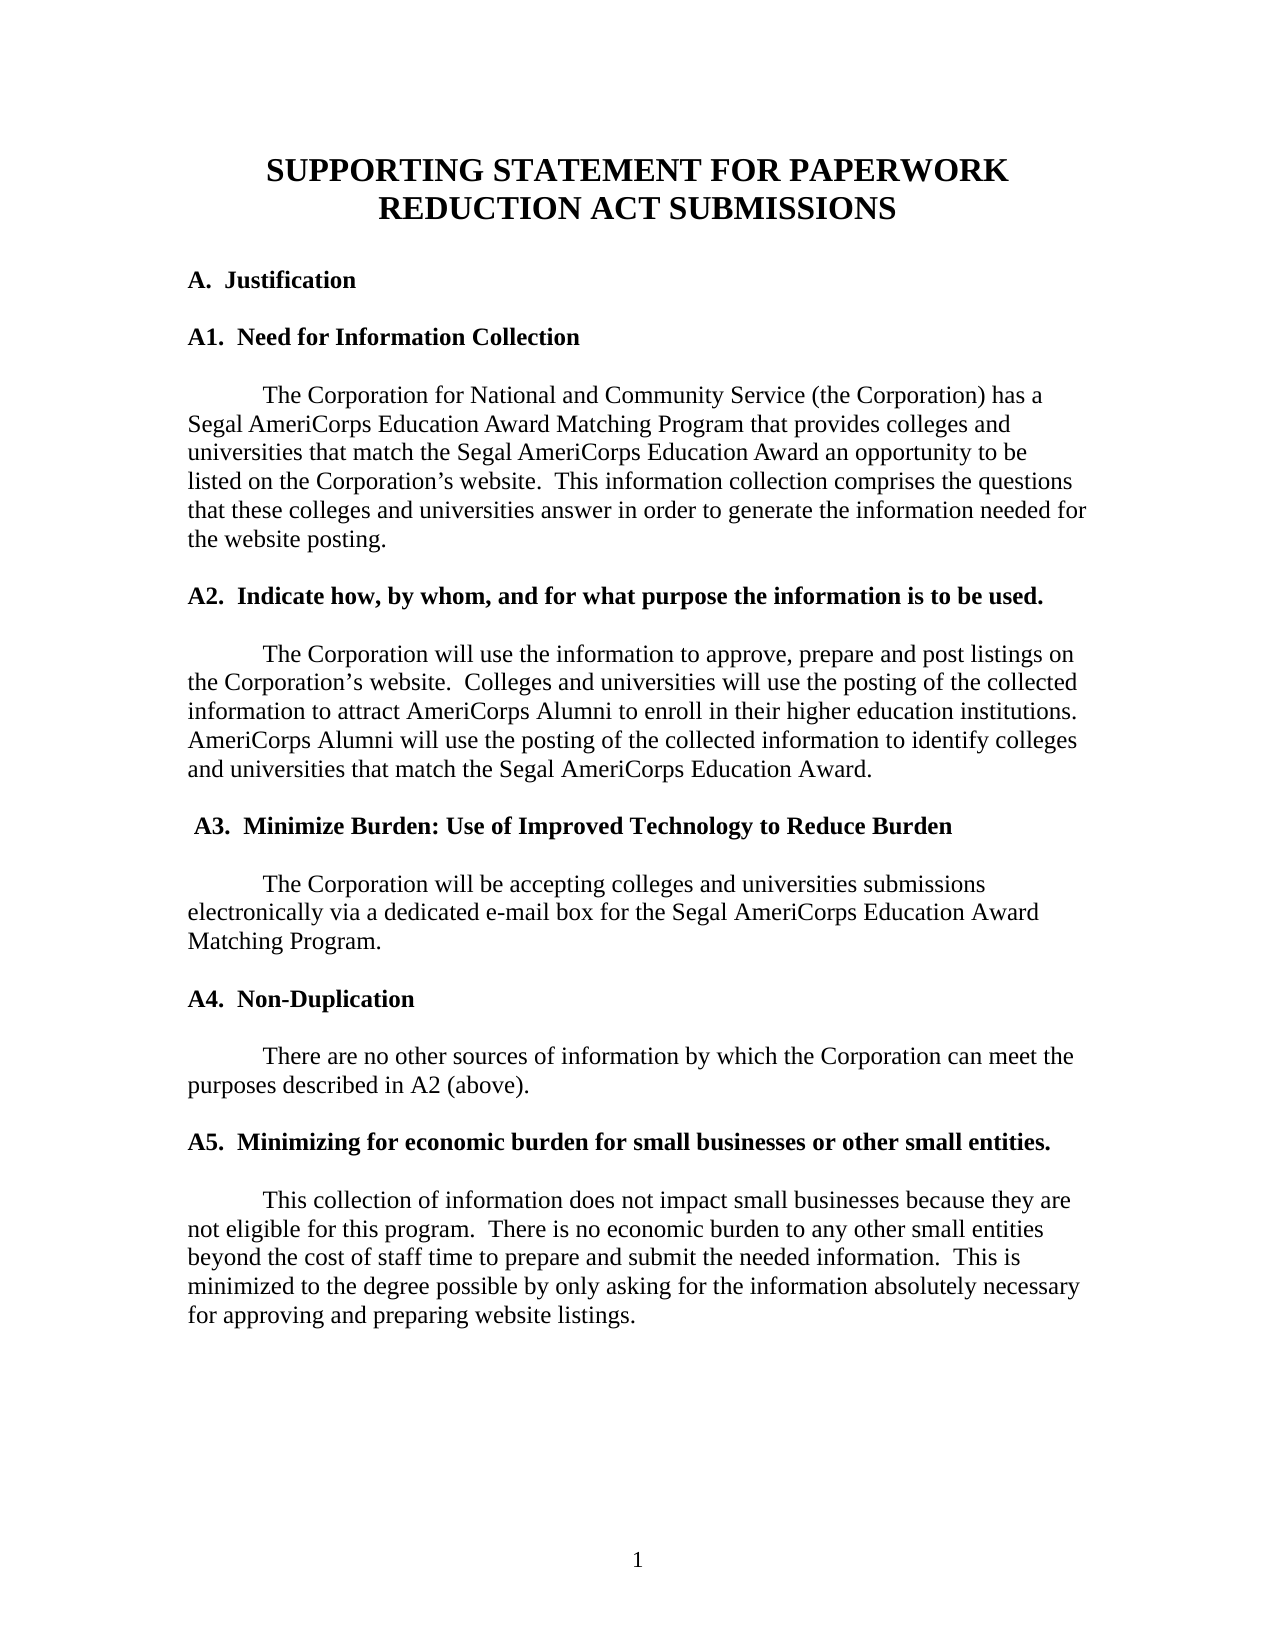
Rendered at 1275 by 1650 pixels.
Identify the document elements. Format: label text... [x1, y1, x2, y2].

text The Corporation will use the information to approve, prepare and post listings on the Corporation’s website. Colleges and universities will use the posting of the collected information to attract AmeriCorps Alumni to enroll in their higher education institutions. AmeriCorps Alumni will use the posting of the collected information to identify colleges and universities that match the Segal AmeriCorps Education Award. [187, 639, 1087, 782]
text SUPPORTING STATEMENT FOR PAPERWORK REDUCTION ACT SUBMISSIONS [187, 150, 1087, 227]
text The Corporation will be accepting colleges and universities submissions electronically via a dedicated e-mail box for the Segal AmeriCorps Education Award Matching Program. [187, 869, 1087, 955]
text A4. Non-Duplication [187, 984, 1087, 1012]
text A. Justification [187, 265, 1087, 294]
text This collection of information does not impact small businesses because they are not eligible for this program. There is no economic burden to any other small entities beyond the cost of staff time to prepare and submit the needed information. This is minimized to the degree possible by only asking for the information absolutely necessary for approving and preparing website listings. [187, 1185, 1087, 1329]
text The Corporation for National and Community Service (the Corporation) has a Segal AmeriCorps Education Award Matching Program that provides colleges and universities that match the Segal AmeriCorps Education Award an opportunity to be listed on the Corporation’s website. This information collection comprises the questions that these colleges and universities answer in order to generate the information needed for the website posting. [187, 380, 1087, 552]
text A5. Minimizing for economic burden for small businesses or other small entities. [187, 1127, 1087, 1156]
text A3. Minimize Burden: Use of Improved Technology to Reduce Burden [187, 811, 1087, 840]
text A1. Need for Information Collection [187, 322, 1087, 351]
text There are no other sources of information by which the Corporation can meet the purposes described in A2 (above). [187, 1041, 1087, 1099]
text A2. Indicate how, by whom, and for what purpose the information is to be used. [187, 581, 1087, 610]
